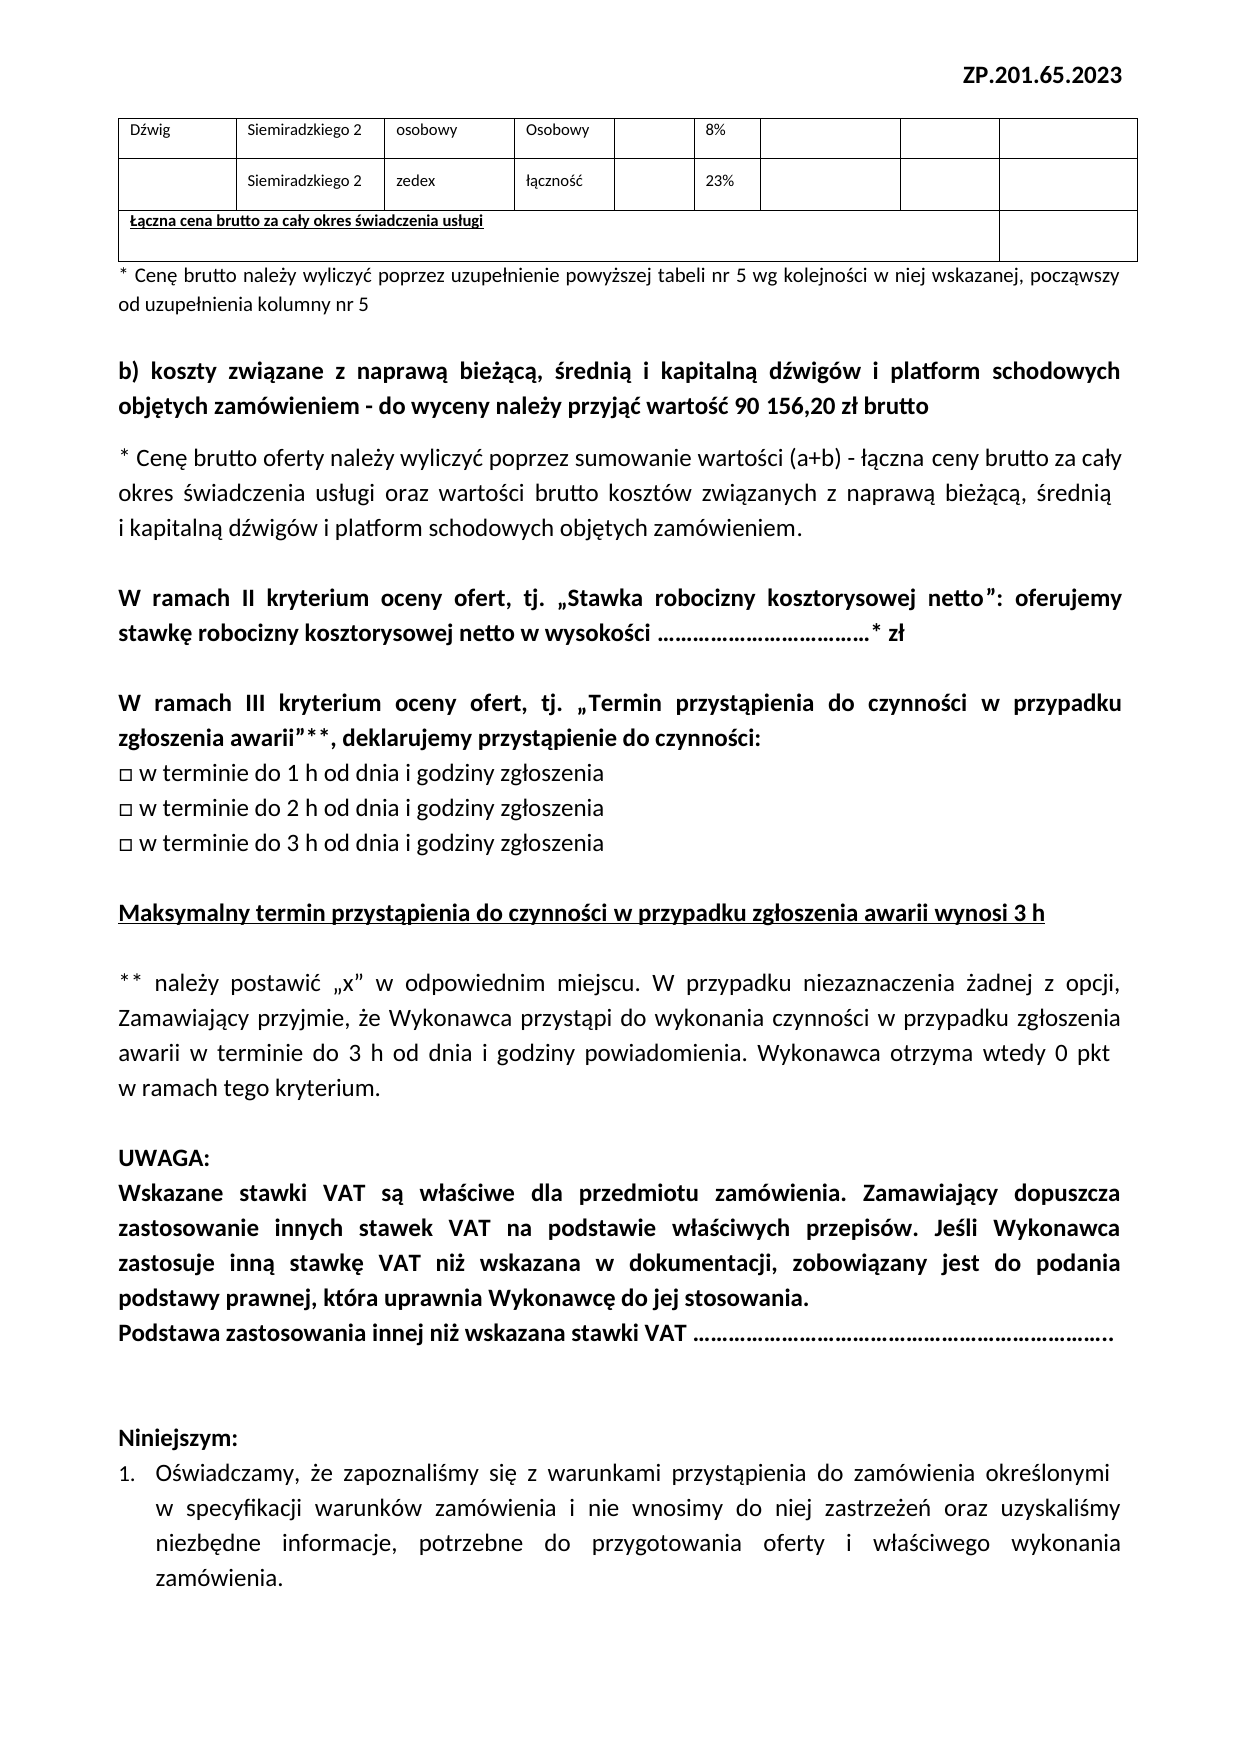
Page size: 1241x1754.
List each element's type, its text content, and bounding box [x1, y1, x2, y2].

table_cell [901, 159, 999, 209]
table_cell Łączna cena brutto za cały okres świadczenia usługi [119, 211, 999, 261]
table_cell [1000, 159, 1137, 209]
table_cell Osobowy [515, 119, 614, 158]
table_cell [761, 159, 900, 209]
text * Cenę brutto należy wyliczyć poprzez uzupełnienie powyższej tabeli nr 5 wg kolejności w niej wskazanej, począwszy od uzupełnienia kolumny nr 5 [118, 262, 1122, 316]
list Wskazane stawki VAT są właściwe dla przedmiotu zamówienia. Zamawiający dopuszcza zastosowanie innych stawek VAT na podstawie właściwych przepisów. Jeśli Wykonawca zastosuje inną stawkę VAT niż wskazana w dokumentacji, zobowiązany jest do podania podstawy prawnej, która uprawnia Wykonawcę do jej stosowania. [118, 1177, 1122, 1312]
text □ w terminie do 3 h od dnia i godziny zgłoszenia [118, 827, 1122, 857]
table_cell Siemiradzkiego 2 [237, 119, 384, 158]
text □ w terminie do 1 h od dnia i godziny zgłoszenia [118, 757, 1122, 787]
table_cell [901, 119, 999, 158]
text Podstawa zastosowania innej niż wskazana stawki VAT …………………………………………………………….. [118, 1317, 1122, 1347]
table_cell 23% [695, 159, 760, 209]
table_cell łączność [515, 159, 614, 209]
text UWAGA: [118, 1142, 1122, 1172]
table_cell zedex [385, 159, 514, 209]
table_cell Dźwig [119, 119, 236, 158]
table_cell [615, 119, 694, 158]
list Oświadczamy, że zapoznaliśmy się z warunkami przystąpienia do zamówienia określonymi w specyfikacji warunków zamówienia i nie wnosimy do niej zastrzeżeń oraz uzyskaliśmy niezbędne informacje, potrzebne do przygotowania oferty i właściwego wykonania zamówienia. [118, 1457, 1122, 1592]
text □ w terminie do 2 h od dnia i godziny zgłoszenia [118, 792, 1122, 822]
table_cell [761, 119, 900, 158]
table_cell Siemiradzkiego 2 [237, 159, 384, 209]
table_cell [1000, 119, 1137, 158]
table_cell osobowy [385, 119, 514, 158]
text b) koszty związane z naprawą bieżącą, średnią i kapitalną dźwigów i platform schodowych objętych zamówieniem - do wyceny należy przyjąć wartość 90 156,20 zł brutto [118, 355, 1122, 421]
table_cell 8% [695, 119, 760, 158]
table_cell [1000, 211, 1137, 261]
table_cell [119, 159, 236, 209]
text * Cenę brutto oferty należy wyliczyć poprzez sumowanie wartości (a+b) - łączna ceny brutto za cały okres świadczenia usługi oraz wartości brutto kosztów związanych z naprawą bieżącą, średnią i kapitalną dźwigów i platform schodowych objętych zamówieniem. [118, 442, 1122, 542]
table_cell [615, 159, 694, 209]
text Maksymalny termin przystąpienia do czynności w przypadku zgłoszenia awarii wynosi 3 h [118, 897, 1122, 927]
text Niniejszym: [118, 1422, 1122, 1452]
text W ramach III kryterium oceny ofert, tj. „Termin przystąpienia do czynności w przypadku zgłoszenia awarii”**, deklarujemy przystąpienie do czynności: [118, 687, 1122, 752]
text W ramach II kryterium oceny ofert, tj. „Stawka robocizny kosztorysowej netto”: oferujemy stawkę robocizny kosztorysowej netto w wysokości ………………………………* zł [118, 582, 1122, 647]
text ** należy postawić „x” w odpowiednim miejscu. W przypadku niezaznaczenia żadnej z opcji, Zamawiający przyjmie, że Wykonawca przystąpi do wykonania czynności w przypadku zgłoszenia awarii w terminie do 3 h od dnia i godziny powiadomienia. Wykonawca otrzyma wtedy 0 pkt w ramach tego kryterium. [118, 967, 1122, 1102]
